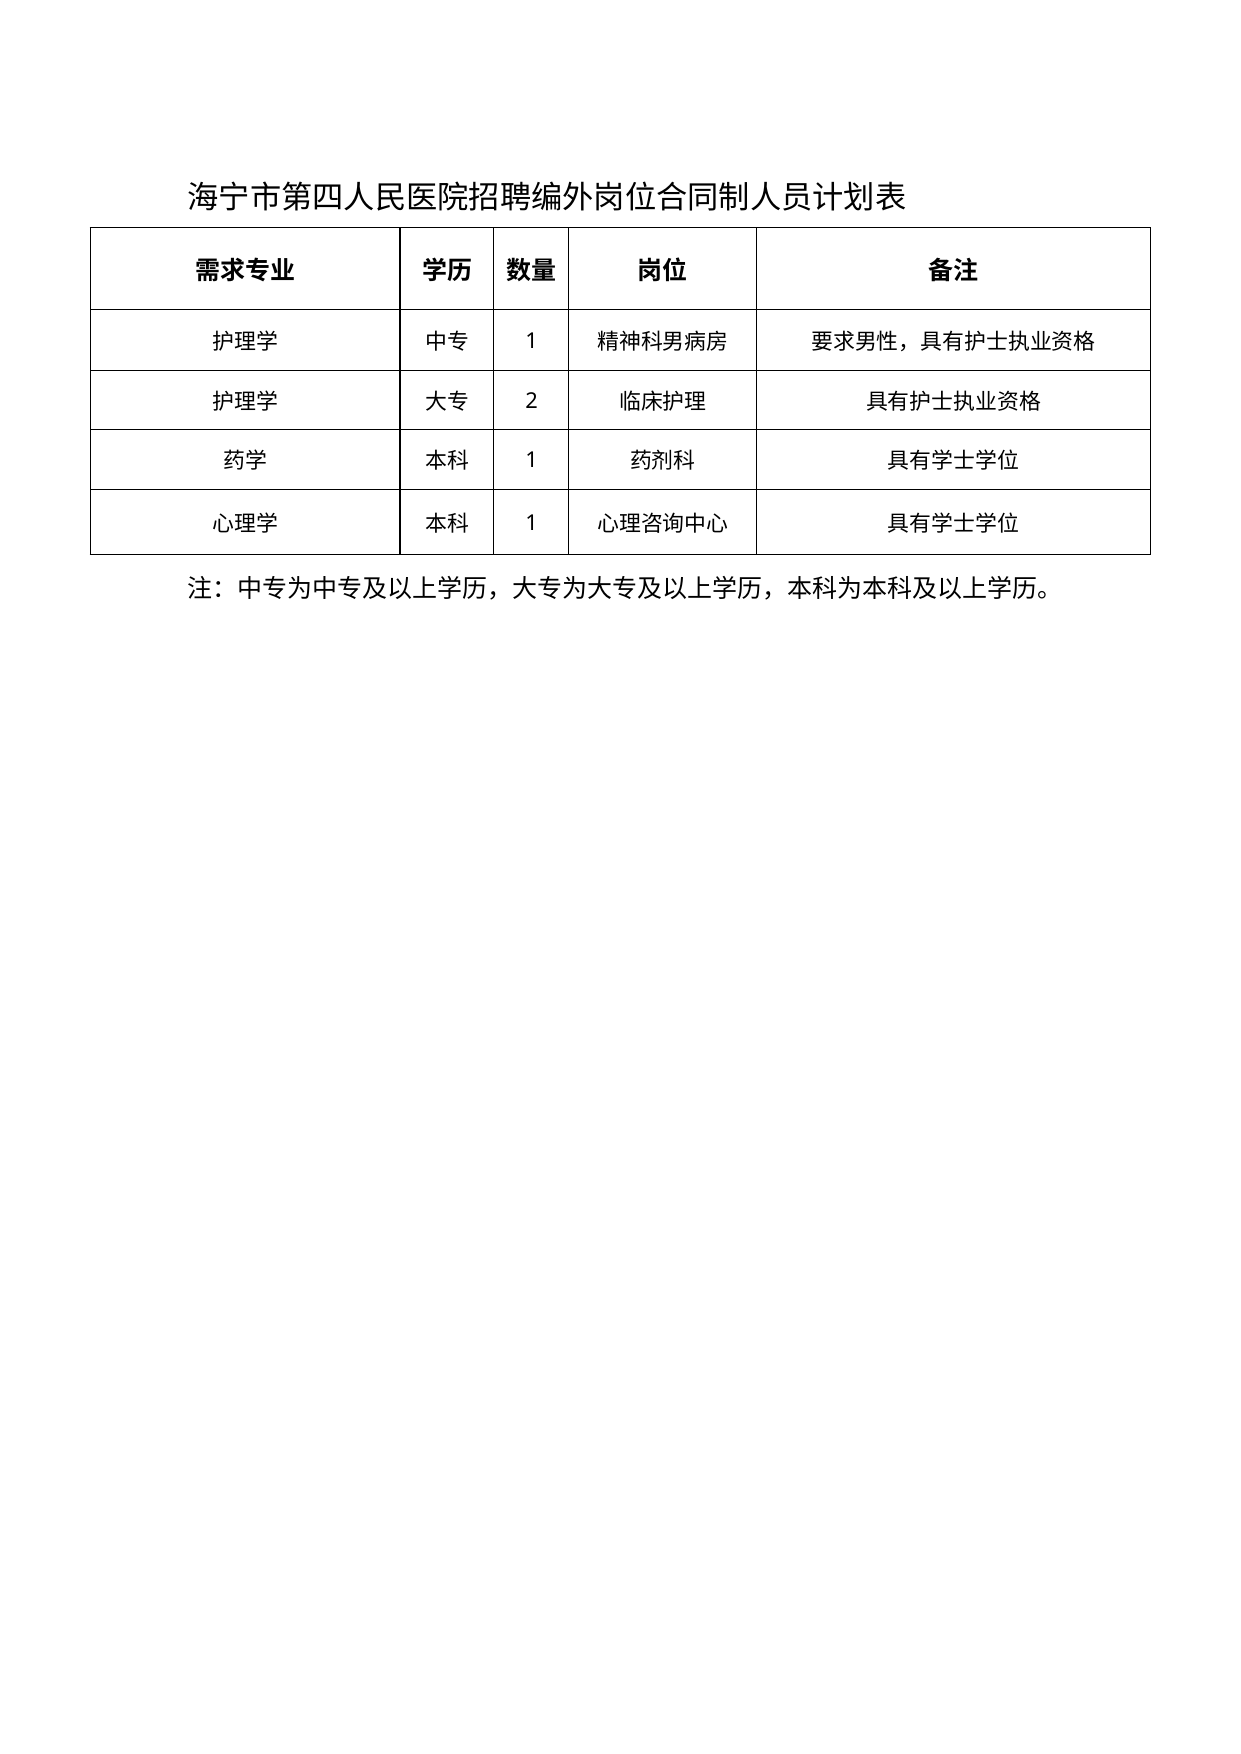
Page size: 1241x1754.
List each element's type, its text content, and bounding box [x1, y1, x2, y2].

table_header 数量 [494, 228, 568, 309]
table_cell 护理学 [91, 310, 399, 370]
table_cell 本科 [401, 430, 493, 488]
table_cell 要求男性，具有护士执业资格 [757, 310, 1150, 370]
table_cell 1 [494, 490, 568, 553]
table_cell 大专 [401, 371, 493, 428]
table_header 需求专业 [91, 228, 399, 309]
table_cell 药学 [91, 430, 399, 488]
text 注：中专为中专及以上学历，大专为大专及以上学历，本科为本科及以上学历。 [187, 555, 1053, 619]
table_cell 本科 [401, 490, 493, 553]
table_cell 护理学 [91, 371, 399, 428]
table_cell 具有学士学位 [757, 430, 1150, 488]
table_cell 心理咨询中心 [569, 490, 756, 553]
table_header 岗位 [569, 228, 756, 309]
table_cell 中专 [401, 310, 493, 370]
table_cell 2 [494, 371, 568, 428]
table_cell 精神科男病房 [569, 310, 756, 370]
table_cell 1 [494, 430, 568, 488]
table_cell 心理学 [91, 490, 399, 553]
text 海宁市第四人民医院招聘编外岗位合同制人员计划表 [187, 162, 1053, 227]
table_cell 具有学士学位 [757, 490, 1150, 553]
table_cell 1 [494, 310, 568, 370]
table_cell 临床护理 [569, 371, 756, 428]
table_header 学历 [401, 228, 493, 309]
table_cell 具有护士执业资格 [757, 371, 1150, 428]
table_header 备注 [757, 228, 1150, 309]
table_cell 药剂科 [569, 430, 756, 488]
